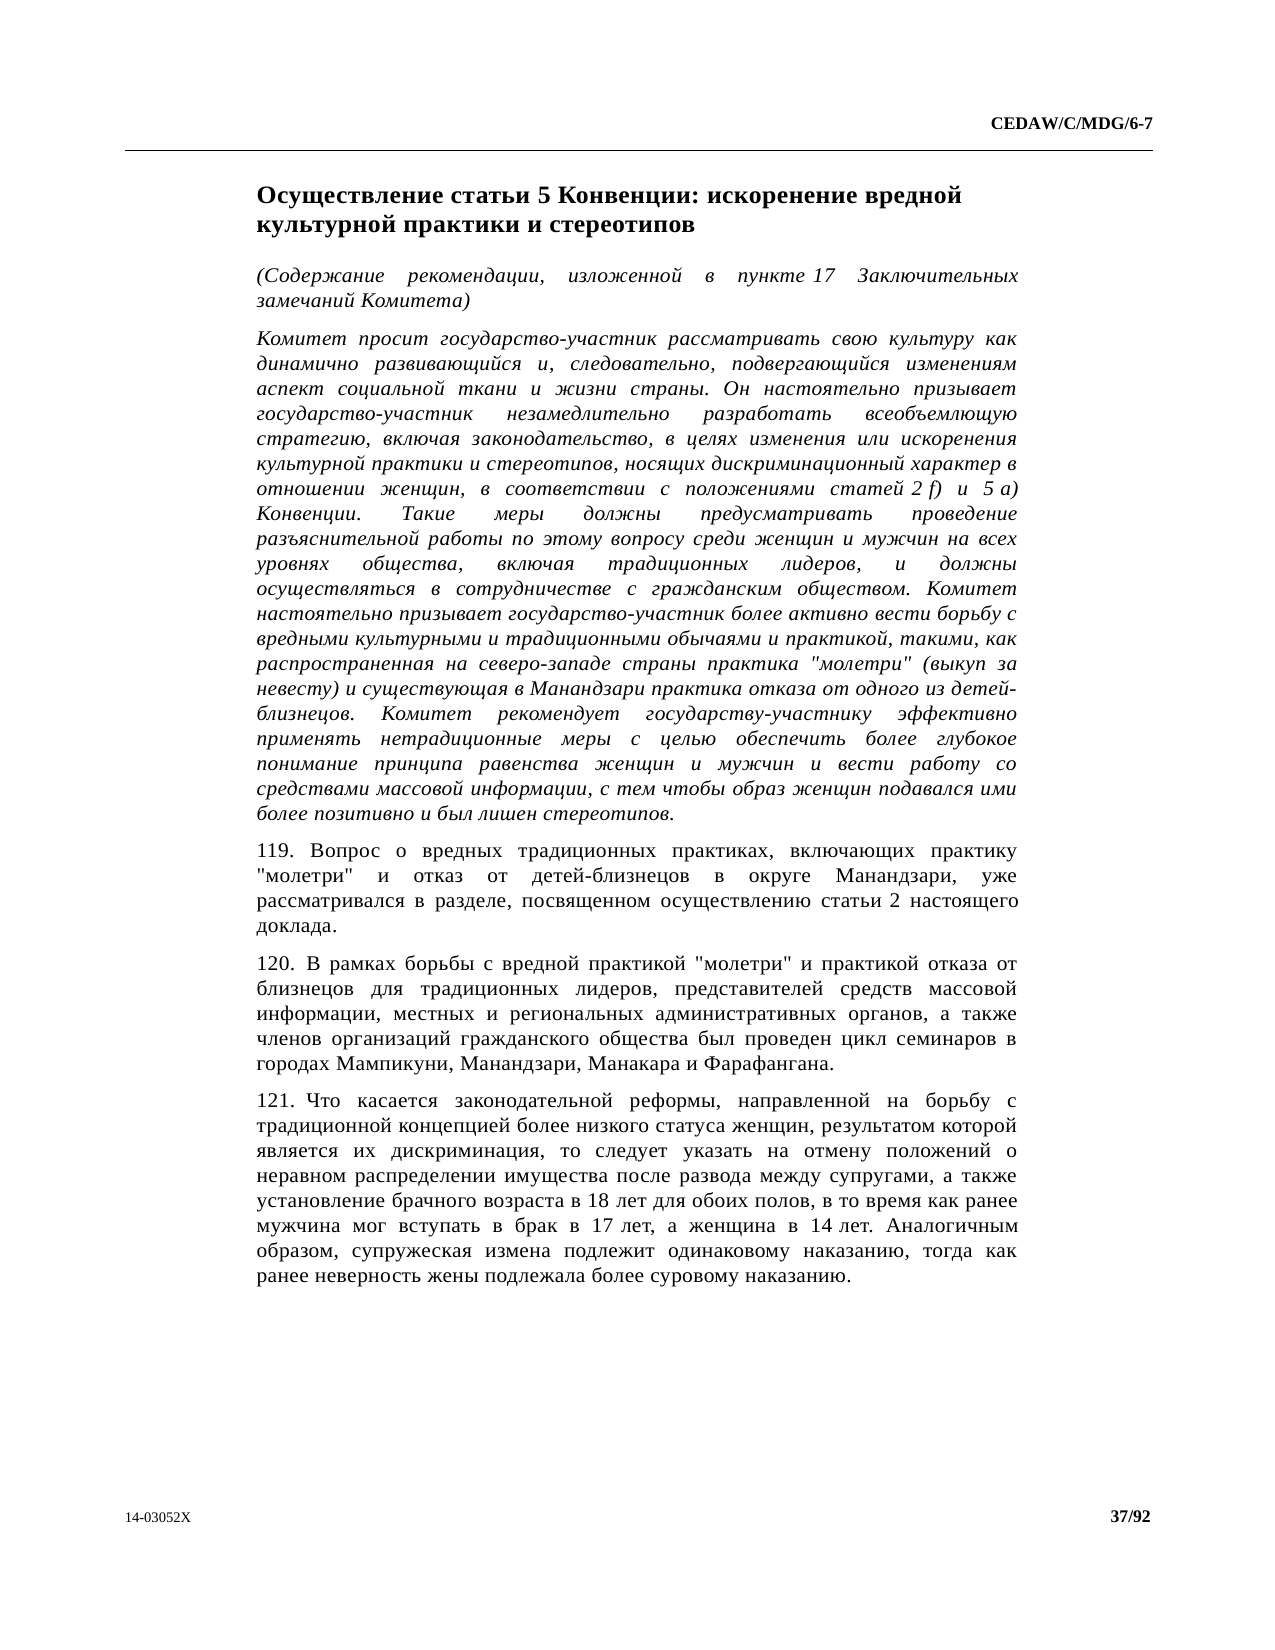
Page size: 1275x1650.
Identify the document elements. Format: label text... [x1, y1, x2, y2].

text (Содержание рекомендации, изложенной в пункте 17 Заключительных замечаний Комитета) [256, 263, 1018, 313]
text Комитет просит государство-участник рассматривать свою культуру как динамично развивающийся и, следовательно, подвергающийся изменениям аспект социальной ткани и жизни страны. Он настоятельно призывает государство-участник незамедлительно разработать всеобъемлющую стратегию, включая законодательство, в целях изменения или искоренения культурной практики и стереотипов, носящих дискриминационный характер в отношении женщин, в соответствии с положениями статей 2 f) и 5 a) Конвенции. Такие меры должны предусматривать проведение разъяснительной работы по этому вопросу среди женщин и мужчин на всех уровнях общества, включая традиционных лидеров, и должны осуществляться в сотрудничестве с гражданским обществом. Комитет настоятельно призывает государство-участник более активно вести борьбу с вредными культурными и традиционными обычаями и практикой, такими, как распространенная на северо-западе страны практика "молетри" (выкуп за невесту) и существующая в Манандзари практика отказа от одного из детей-близнецов. Комитет рекомендует государству-участнику эффективно применять нетрадиционные меры с целью обеспечить более глубокое понимание принципа равенства женщин и мужчин и вести работу со средствами массовой информации, с тем чтобы образ женщин подавался ими более позитивно и был лишен стереотипов. [256, 325, 1018, 825]
text Осуществление статьи 5 Конвенции: искоренение вредной культурной практики и стереотипов [124, 181, 1019, 238]
text 120. В рамках борьбы с вредной практикой "молетри" и практикой отказа от близнецов для традиционных лидеров, представителей средств массовой информации, местных и региональных административных органов, а также членов организаций гражданского общества был проведен цикл семинаров в городах Мампикуни, Манандзари, Манакара и Фарафангана. [256, 950, 1018, 1075]
text 119. Вопрос о вредных традиционных практиках, включающих практику "молетри" и отказ от детей-близнецов в округе Манандзари, уже рассматривался в разделе, посвященном осуществлению статьи 2 настоящего доклада. [256, 838, 1018, 938]
text 121. Что касается законодательной реформы, направленной на борьбу с традиционной концепцией более низкого статуса женщин, результатом которой является их дискриминация, то следует указать на отмену положений о неравном распределении имущества после развода между супругами, а также установление брачного возраста в 18 лет для обоих полов, в то время как ранее мужчина мог вступать в брак в 17 лет, а женщина в 14 лет. Аналогичным образом, супружеская измена подлежит одинаковому наказанию, тогда как ранее неверность жены подлежала более суровому наказанию. [256, 1088, 1018, 1288]
